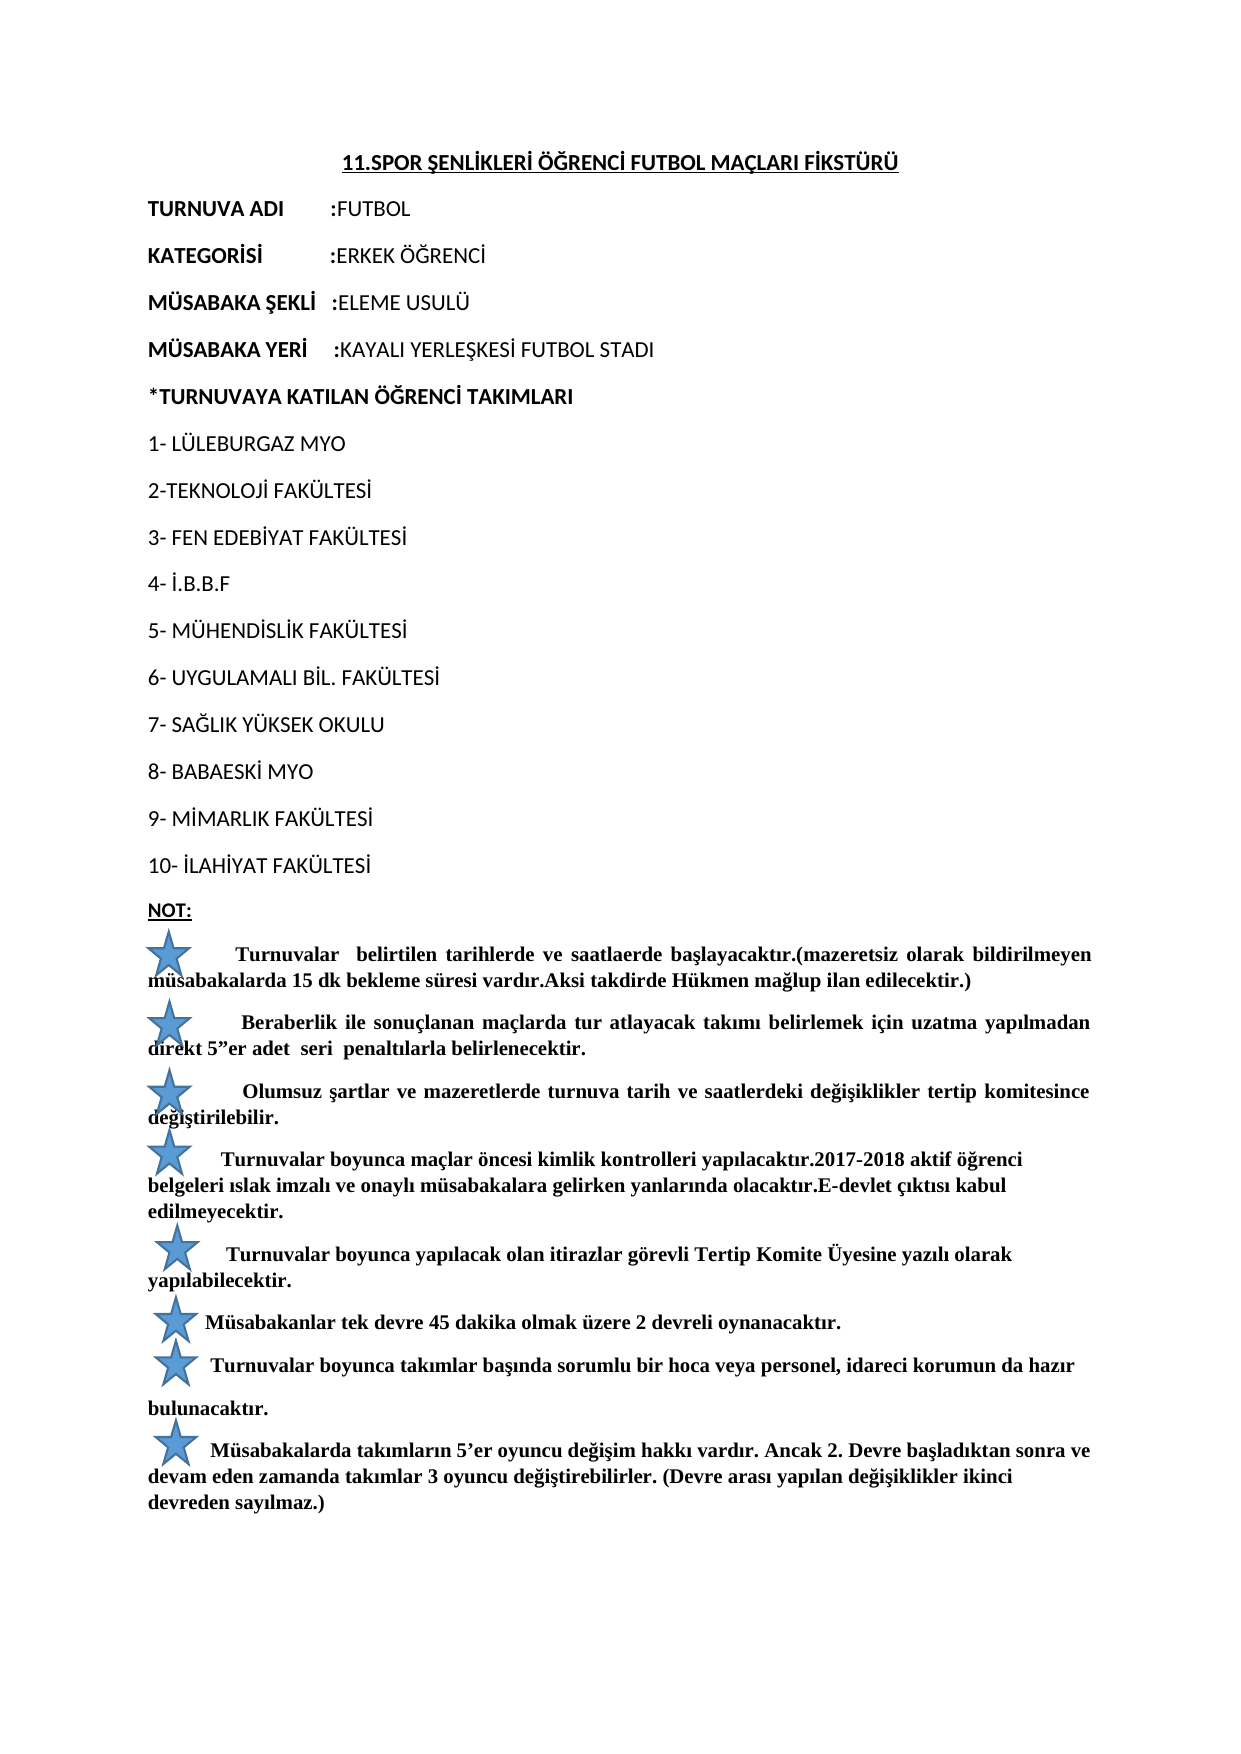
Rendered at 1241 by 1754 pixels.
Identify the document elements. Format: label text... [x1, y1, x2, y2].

text 6- UYGULAMALI BİL. FAKÜLTESİ [148, 663, 1093, 691]
text 9- MİMARLIK FAKÜLTESİ [148, 804, 1093, 832]
text Beraberlik ile sonuçlanan maçlarda tur atlayacak takımı belirlemek için uzatma yapılmadan direkt 5”er adet seri penaltılarla belirlenecektir. [148, 1010, 1093, 1060]
text Turnuvalar boyunca yapılacak olan itirazlar görevli Tertip Komite Üyesine yazılı olarak yapılabilecektir. [148, 1242, 1093, 1292]
text 7- SAĞLIK YÜKSEK OKULU [148, 710, 1093, 738]
text 5- MÜHENDİSLİK FAKÜLTESİ [148, 616, 1093, 644]
text 2-TEKNOLOJİ FAKÜLTESİ [148, 476, 1093, 504]
text TURNUVA ADI :FUTBOL [148, 194, 1093, 222]
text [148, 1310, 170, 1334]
text MÜSABAKA ŞEKLİ :ELEME USULÜ [148, 288, 1093, 316]
text Turnuvalar boyunca maçlar öncesi kimlik kontrolleri yapılacaktır.2017-2018 aktif öğrenci belgeleri ıslak imzalı ve onaylı müsabakalara gelirken yanlarında olacaktır.E-devlet çıktısı kabul edilmeyecektir. [148, 1147, 1093, 1223]
text *TURNUVAYA KATILAN ÖĞRENCİ TAKIMLARI [148, 382, 1093, 410]
text 1- LÜLEBURGAZ MYO [148, 429, 1093, 457]
text Müsabakalarda takımların 5’er oyuncu değişim hakkı vardır. Ancak 2. Devre başladıktan sonra ve devam eden zamanda takımlar 3 oyuncu değiştirebilirler. (Devre arası yapılan değişiklikler ikinci devreden sayılmaz.) [148, 1438, 1093, 1514]
text KATEGORİSİ :ERKEK ÖĞRENCİ [148, 241, 1093, 269]
text 8- BABAESKİ MYO [148, 757, 1093, 785]
text MÜSABAKA YERİ :KAYALI YERLEŞKESİ FUTBOL STADI [148, 335, 1093, 363]
text 3- FEN EDEBİYAT FAKÜLTESİ [148, 523, 1093, 551]
text 11.SPOR ŞENLİKLERİ ÖĞRENCİ FUTBOL MAÇLARI FİKSTÜRÜ [148, 148, 1093, 176]
text bulunacaktır. [148, 1396, 1093, 1419]
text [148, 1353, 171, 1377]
text NOT: [148, 898, 1093, 923]
text Turnuvalar boyunca takımlar başında sorumlu bir hoca veya personel, idareci korumun da hazır [181, 1353, 1093, 1377]
text Turnuvalar belirtilen tarihlerde ve saatlaerde başlayacaktır.(mazeretsiz olarak bildirilmeyen müsabakalarda 15 dk bekleme süresi vardır.Aksi takdirde Hükmen mağlup ilan edilecektir.) [148, 942, 1093, 992]
text 4- İ.B.B.F [148, 569, 1093, 597]
text Olumsuz şartlar ve mazeretlerde turnuva tarih ve saatlerdeki değişiklikler tertip komitesince değiştirilebilir. [148, 1079, 1093, 1129]
text Müsabakanlar tek devre 45 dakika olmak üzere 2 devreli oynanacaktır. [181, 1310, 1093, 1334]
text 10- İLAHİYAT FAKÜLTESİ [148, 851, 1093, 879]
